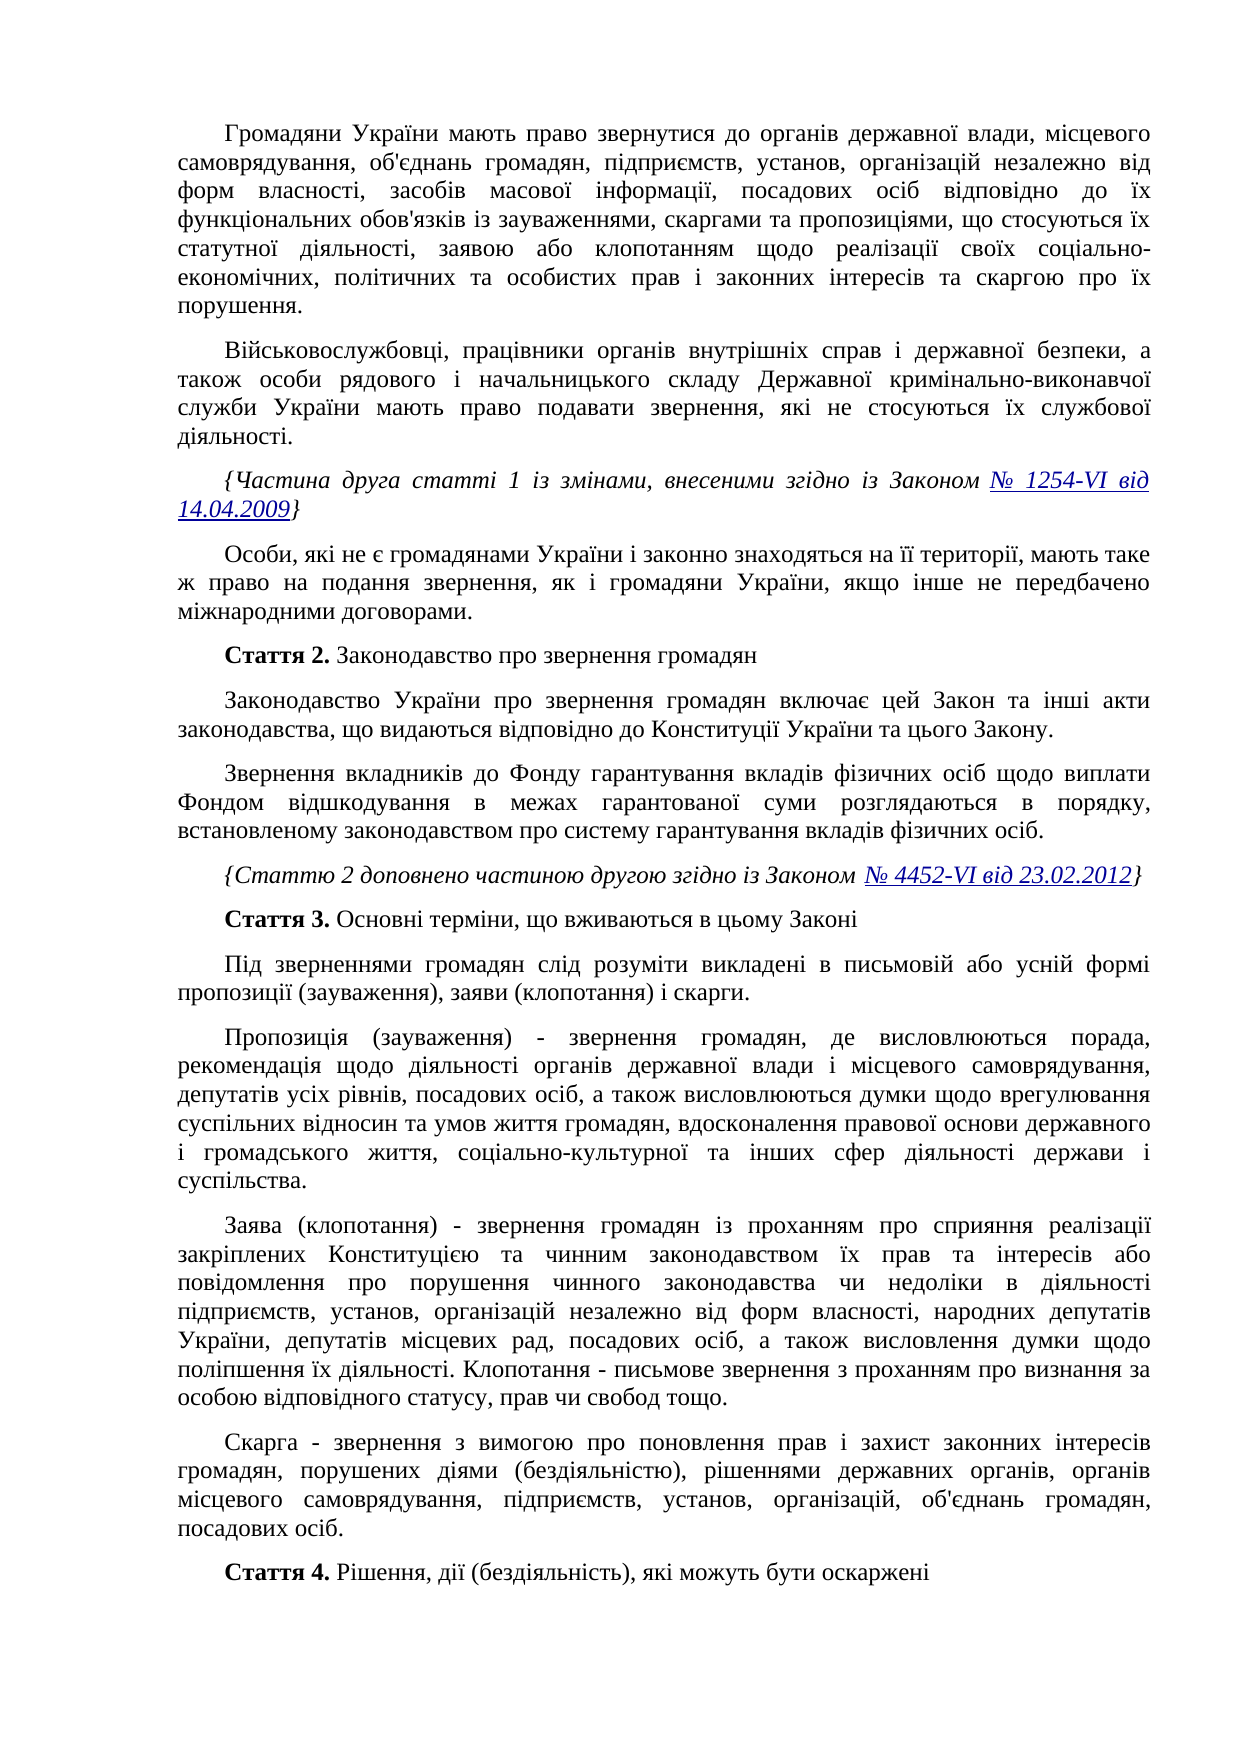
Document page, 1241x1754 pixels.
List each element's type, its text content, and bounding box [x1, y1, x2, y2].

text Під зверненнями громадян слід розуміти викладені в письмовій або усній формі пропозиції (зауваження), заяви (клопотання) і скарги. [177, 949, 1152, 1006]
text Заява (клопотання) - звернення громадян із проханням про сприяння реалізації закріплених Конституцією та чинним законодавством їх прав та інтересів або повідомлення про порушення чинного законодавства чи недоліки в діяльності підприємств, установ, організацій незалежно від форм власності, народних депутатів України, депутатів місцевих рад, посадових осіб, а також висловлення думки щодо поліпшення їх діяльності. Клопотання - письмове звернення з проханням про визнання за особою відповідного статусу, прав чи свобод тощо. [177, 1210, 1152, 1411]
text Законодавство України про звернення громадян включає цей Закон та інші акти законодавства, що видаються відповідно до Конституції України та цього Закону. [177, 685, 1152, 742]
text Стаття 2. Законодавство про звернення громадян [177, 641, 1152, 669]
text Особи, які не є громадянами України і законно знаходяться на її території, мають таке ж право на подання звернення, як і громадяни України, якщо інше не передбачено міжнародними договорами. [177, 539, 1152, 625]
text Стаття 3. Основні терміни, що вживаються в цьому Законі [177, 904, 1152, 933]
text {Частина друга статті 1 із змінами, внесеними згідно із Законом № 1254-VI від 14.04.2009} [177, 466, 1152, 523]
text Звернення вкладників до Фонду гарантування вкладів фізичних осіб щодо виплати Фондом відшкодування в межах гарантованої суми розглядаються в порядку, встановленому законодавством про систему гарантування вкладів фізичних осіб. [177, 758, 1152, 844]
text {Статтю 2 доповнено частиною другою згідно із Законом № 4452-VI від 23.02.2012} [177, 860, 1152, 889]
text Пропозиція (зауваження) - звернення громадян, де висловлюються порада, рекомендація щодо діяльності органів державної влади і місцевого самоврядування, депутатів усіх рівнів, посадових осіб, а також висловлюються думки щодо врегулювання суспільних відносин та умов життя громадян, вдосконалення правової основи державного і громадського життя, соціально-культурної та інших сфер діяльності держави і суспільства. [177, 1022, 1152, 1194]
text Скарга - звернення з вимогою про поновлення прав і захист законних інтересів громадян, порушених діями (бездіяльністю), рішеннями державних органів, органів місцевого самоврядування, підприємств, установ, організацій, об'єднань громадян, посадових осіб. [177, 1427, 1152, 1542]
text Стаття 4. Рішення, дії (бездіяльність), які можуть бути оскаржені [177, 1557, 1152, 1586]
text Громадяни України мають право звернутися до органів державної влади, місцевого самоврядування, об'єднань громадян, підприємств, установ, організацій незалежно від форм власності, засобів масової інформації, посадових осіб відповідно до їх функціональних обов'язків із зауваженнями, скаргами та пропозиціями, що стосуються їх статутної діяльності, заявою або клопотанням щодо реалізації своїх соціально-економічних, політичних та особистих прав і законних інтересів та скаргою про їх порушення. [177, 118, 1152, 319]
text Військовослужбовці, працівники органів внутрішніх справ і державної безпеки, а також особи рядового і начальницького складу Державної кримінально-виконавчої служби України мають право подавати звернення, які не стосуються їх службової діяльності. [177, 335, 1152, 450]
